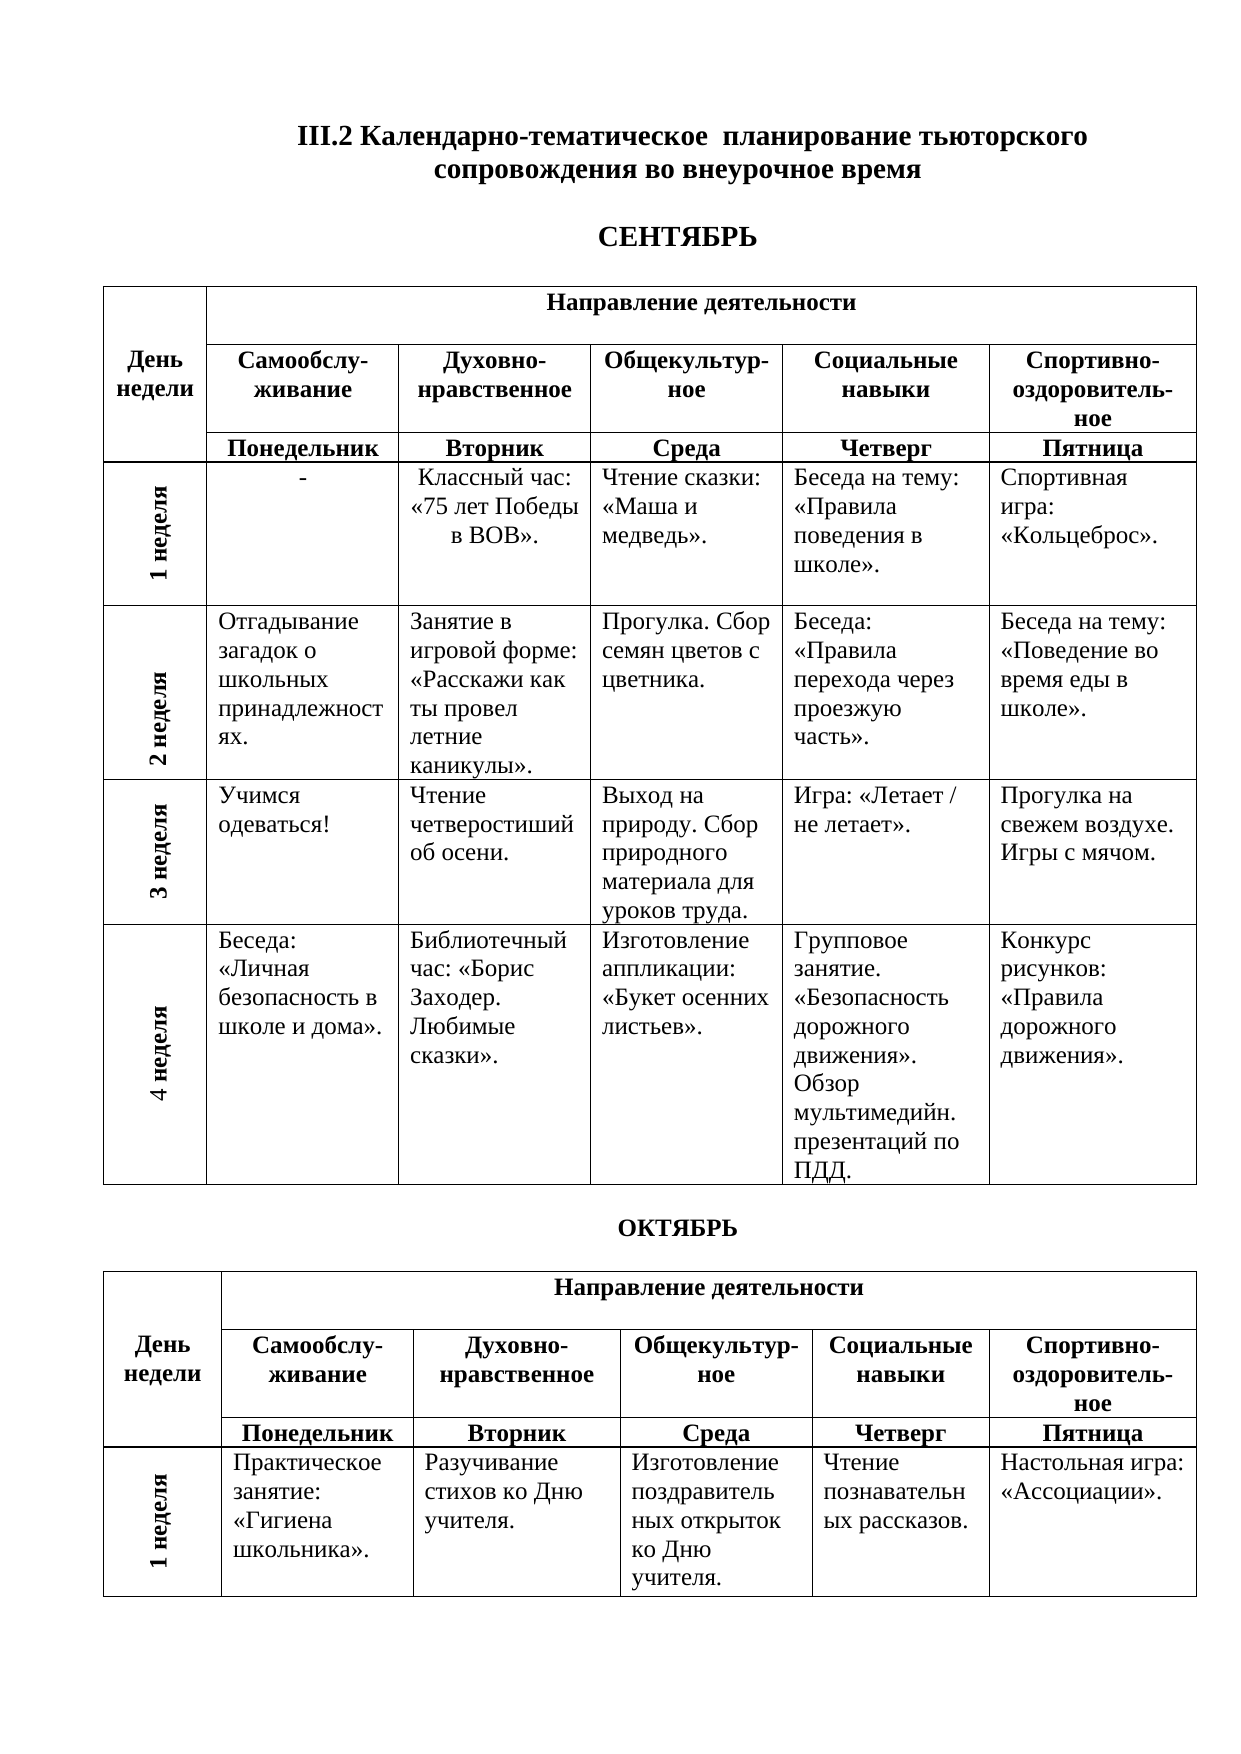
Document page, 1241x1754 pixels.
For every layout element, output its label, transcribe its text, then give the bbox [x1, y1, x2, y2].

table_cell 1 неделя [104, 463, 206, 605]
table_header День недели [104, 287, 206, 461]
table_cell Среда [591, 433, 782, 461]
table_cell Изготовление поздравитель ных открыток ко Дню учителя. [621, 1448, 812, 1596]
table_cell Духовно-нравственное [399, 345, 590, 432]
table_cell Самообслу-живание [222, 1330, 413, 1417]
table_cell Понедельник [222, 1418, 413, 1446]
table_cell Четверг [813, 1418, 989, 1446]
table_cell Прогулка на свежем воздухе. Игры с мячом. [990, 780, 1196, 924]
table_cell Социальные навыки [813, 1330, 989, 1417]
table_cell Беседа на тему: «Правила поведения в школе». [783, 463, 989, 605]
text СЕНТЯБРЬ [177, 219, 1178, 252]
table_cell Игра: «Летает / не летает». [783, 780, 989, 924]
table_cell 4 неделя [104, 925, 206, 1183]
table_cell Самообслу-живание [207, 345, 398, 432]
table_cell Духовно-нравственное [414, 1330, 620, 1417]
table_cell Чтение сказки: «Маша и медведь». [591, 463, 782, 605]
table_cell Беседа на тему: «Поведение во время еды в школе». [990, 606, 1196, 779]
table_cell 3 неделя [104, 780, 206, 924]
table_cell Спортивная игра: «Кольцеброс». [990, 463, 1196, 605]
table_cell Настольная игра: «Ассоциации». [990, 1448, 1196, 1596]
table_cell Общекультур-ное [591, 345, 782, 432]
table_cell Вторник [414, 1418, 620, 1446]
table_cell Изготовление аппликации: «Букет осенних листьев». [591, 925, 782, 1183]
table_cell Отгадывание загадок о школьных принадлежностях. [207, 606, 398, 779]
table_cell Пятница [990, 433, 1196, 461]
table_cell Классный час: «75 лет Победы в ВОВ». [399, 463, 590, 605]
table_cell Пятница [990, 1418, 1196, 1446]
table_cell Социальные навыки [783, 345, 989, 432]
table_cell Понедельник [207, 433, 398, 461]
table_cell Общекультур-ное [621, 1330, 812, 1417]
table_cell Беседа: «Личная безопасность в школе и дома». [207, 925, 398, 1183]
table_cell Групповое занятие. «Безопасность дорожного движения». Обзор мультимедийн. презентаций по ПДД. [783, 925, 989, 1183]
table_cell Библиотечный час: «Борис Заходер. Любимые сказки». [399, 925, 590, 1183]
table_cell - [207, 463, 398, 605]
table_cell Прогулка. Сбор семян цветов с цветника. [591, 606, 782, 779]
table_cell 2 неделя [104, 606, 206, 779]
table_cell Среда [621, 1418, 812, 1446]
table_header Направление деятельности [222, 1272, 1196, 1329]
table_cell Учимся одеваться! [207, 780, 398, 924]
table_cell Вторник [399, 433, 590, 461]
table_header Направление деятельности [207, 287, 1196, 344]
table_header День недели [104, 1272, 221, 1446]
table_cell 1 неделя [104, 1448, 221, 1596]
text ОКТЯБРЬ [177, 1213, 1178, 1242]
table_cell Разучивание стихов ко Дню учителя. [414, 1448, 620, 1596]
text III.2 Календарно-тематическое планирование тьюторского сопровождения во внеурочное время [177, 118, 1178, 185]
table_cell Практическое занятие: «Гигиена школьника». [222, 1448, 413, 1596]
table_cell Четверг [783, 433, 989, 461]
table_cell Беседа: «Правила перехода через проезжую часть». [783, 606, 989, 779]
table_cell Чтение четверостиший об осени. [399, 780, 590, 924]
table_cell Чтение познавательных рассказов. [813, 1448, 989, 1596]
table_cell Спортивно-оздоровитель-ное [990, 1330, 1196, 1417]
table_cell Спортивно-оздоровитель-ное [990, 345, 1196, 432]
table_cell Конкурс рисунков: «Правила дорожного движения». [990, 925, 1196, 1183]
table_cell Выход на природу. Сбор природного материала для уроков труда. [591, 780, 782, 924]
table_cell Занятие в игровой форме: «Расскажи как ты провел летние каникулы». [399, 606, 590, 779]
